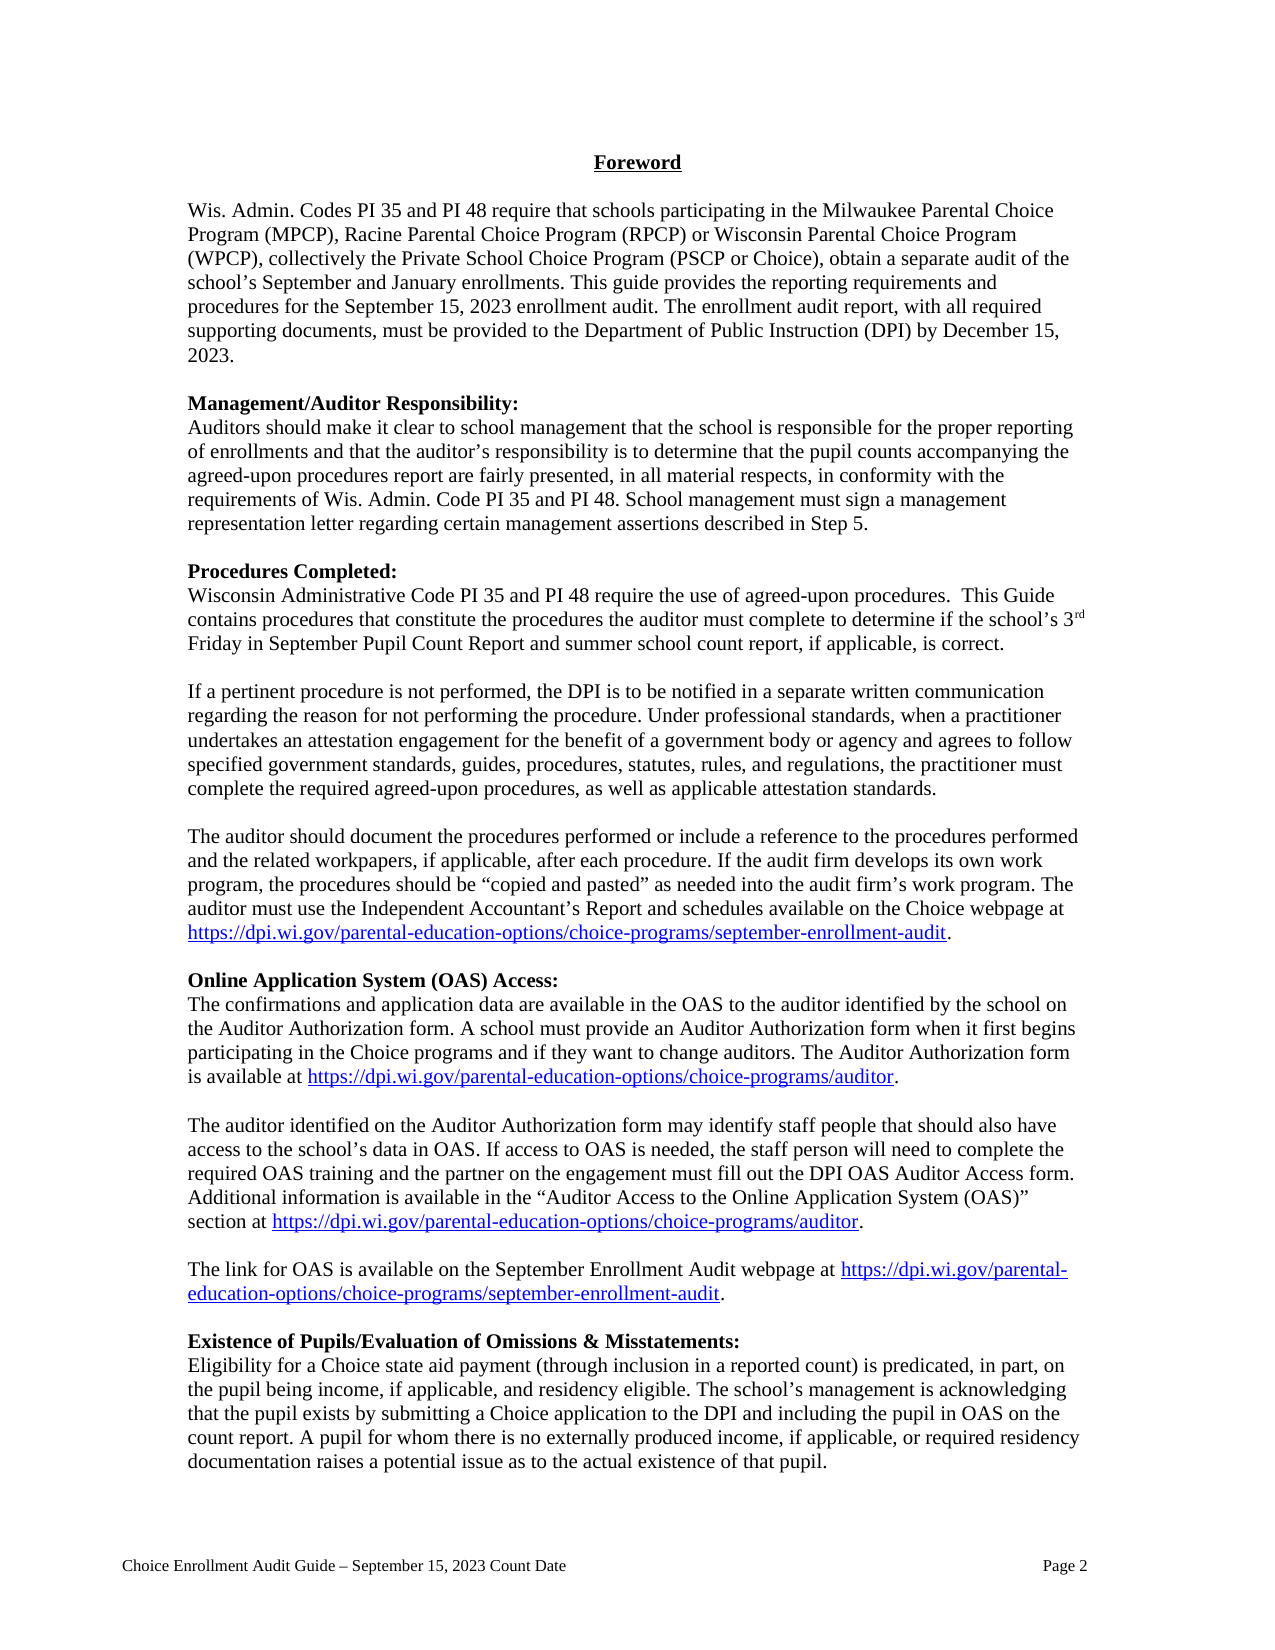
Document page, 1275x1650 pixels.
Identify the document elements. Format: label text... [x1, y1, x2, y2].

text Online Application System (OAS) Access: [187, 968, 1087, 992]
text If a pertinent procedure is not performed, the DPI is to be notified in a separate written communication regarding the reason for not performing the procedure. Under professional standards, when a practitioner undertakes an attestation engagement for the benefit of a government body or agency and agrees to follow specified government standards, guides, procedures, statutes, rules, and regulations, the practitioner must complete the required agreed-upon procedures, as well as applicable attestation standards. [187, 679, 1087, 800]
text Management/Auditor Responsibility: [187, 391, 1087, 415]
text Wis. Admin. Codes PI 35 and PI 48 require that schools participating in the Milwaukee Parental Choice Program (MPCP), Racine Parental Choice Program (RPCP) or Wisconsin Parental Choice Program (WPCP), collectively the Private School Choice Program (PSCP or Choice), obtain a separate audit of the school’s September and January enrollments. This guide provides the reporting requirements and procedures for the September 15, 2023 enrollment audit. The enrollment audit report, with all required supporting documents, must be provided to the Department of Public Instruction (DPI) by December 15, 2023. [187, 198, 1087, 367]
text The auditor should document the procedures performed or include a reference to the procedures performed and the related workpapers, if applicable, after each procedure. If the audit firm develops its own work program, the procedures should be “copied and pasted” as needed into the audit firm’s work program. The auditor must use the Independent Accountant’s Report and schedules available on the Choice webpage at https://dpi.wi.gov/parental-education-options/choice-programs/september-enrollment-audit. [187, 824, 1087, 944]
text Procedures Completed: [187, 559, 1087, 583]
text Eligibility for a Choice state aid payment (through inclusion in a reported count) is predicated, in part, on the pupil being income, if applicable, and residency eligible. The school’s management is acknowledging that the pupil exists by submitting a Choice application to the DPI and including the pupil in OAS on the count report. A pupil for whom there is no externally produced income, if applicable, or required residency documentation raises a potential issue as to the actual existence of that pupil. [187, 1353, 1087, 1473]
text The link for OAS is available on the September Enrollment Audit webpage at https://dpi.wi.gov/parental-education-options/choice-programs/september-enrollment-audit. [187, 1257, 1087, 1305]
text Auditors should make it clear to school management that the school is responsible for the proper reporting of enrollments and that the auditor’s responsibility is to determine that the pupil counts accompanying the agreed-upon procedures report are fairly presented, in all material respects, in conformity with the requirements of Wis. Admin. Code PI 35 and PI 48. School management must sign a management representation letter regarding certain management assertions described in Step 5. [187, 415, 1087, 535]
text Wisconsin Administrative Code PI 35 and PI 48 require the use of agreed-upon procedures. This Guide contains procedures that constitute the procedures the auditor must complete to determine if the school’s 3rd Friday in September Pupil Count Report and summer school count report, if applicable, is correct. [187, 583, 1087, 655]
subtitle Foreword [187, 150, 1087, 174]
text The confirmations and application data are available in the OAS to the auditor identified by the school on the Auditor Authorization form. A school must provide an Auditor Authorization form when it first begins participating in the Choice programs and if they want to change auditors. The Auditor Authorization form is available at https://dpi.wi.gov/parental-education-options/choice-programs/auditor. [187, 992, 1087, 1088]
text The auditor identified on the Auditor Authorization form may identify staff people that should also have access to the school’s data in OAS. If access to OAS is needed, the staff person will need to complete the required OAS training and the partner on the engagement must fill out the DPI OAS Auditor Access form. Additional information is available in the “Auditor Access to the Online Application System (OAS)” section at https://dpi.wi.gov/parental-education-options/choice-programs/auditor. [187, 1112, 1087, 1233]
text Existence of Pupils/Evaluation of Omissions & Misstatements: [187, 1329, 1087, 1353]
